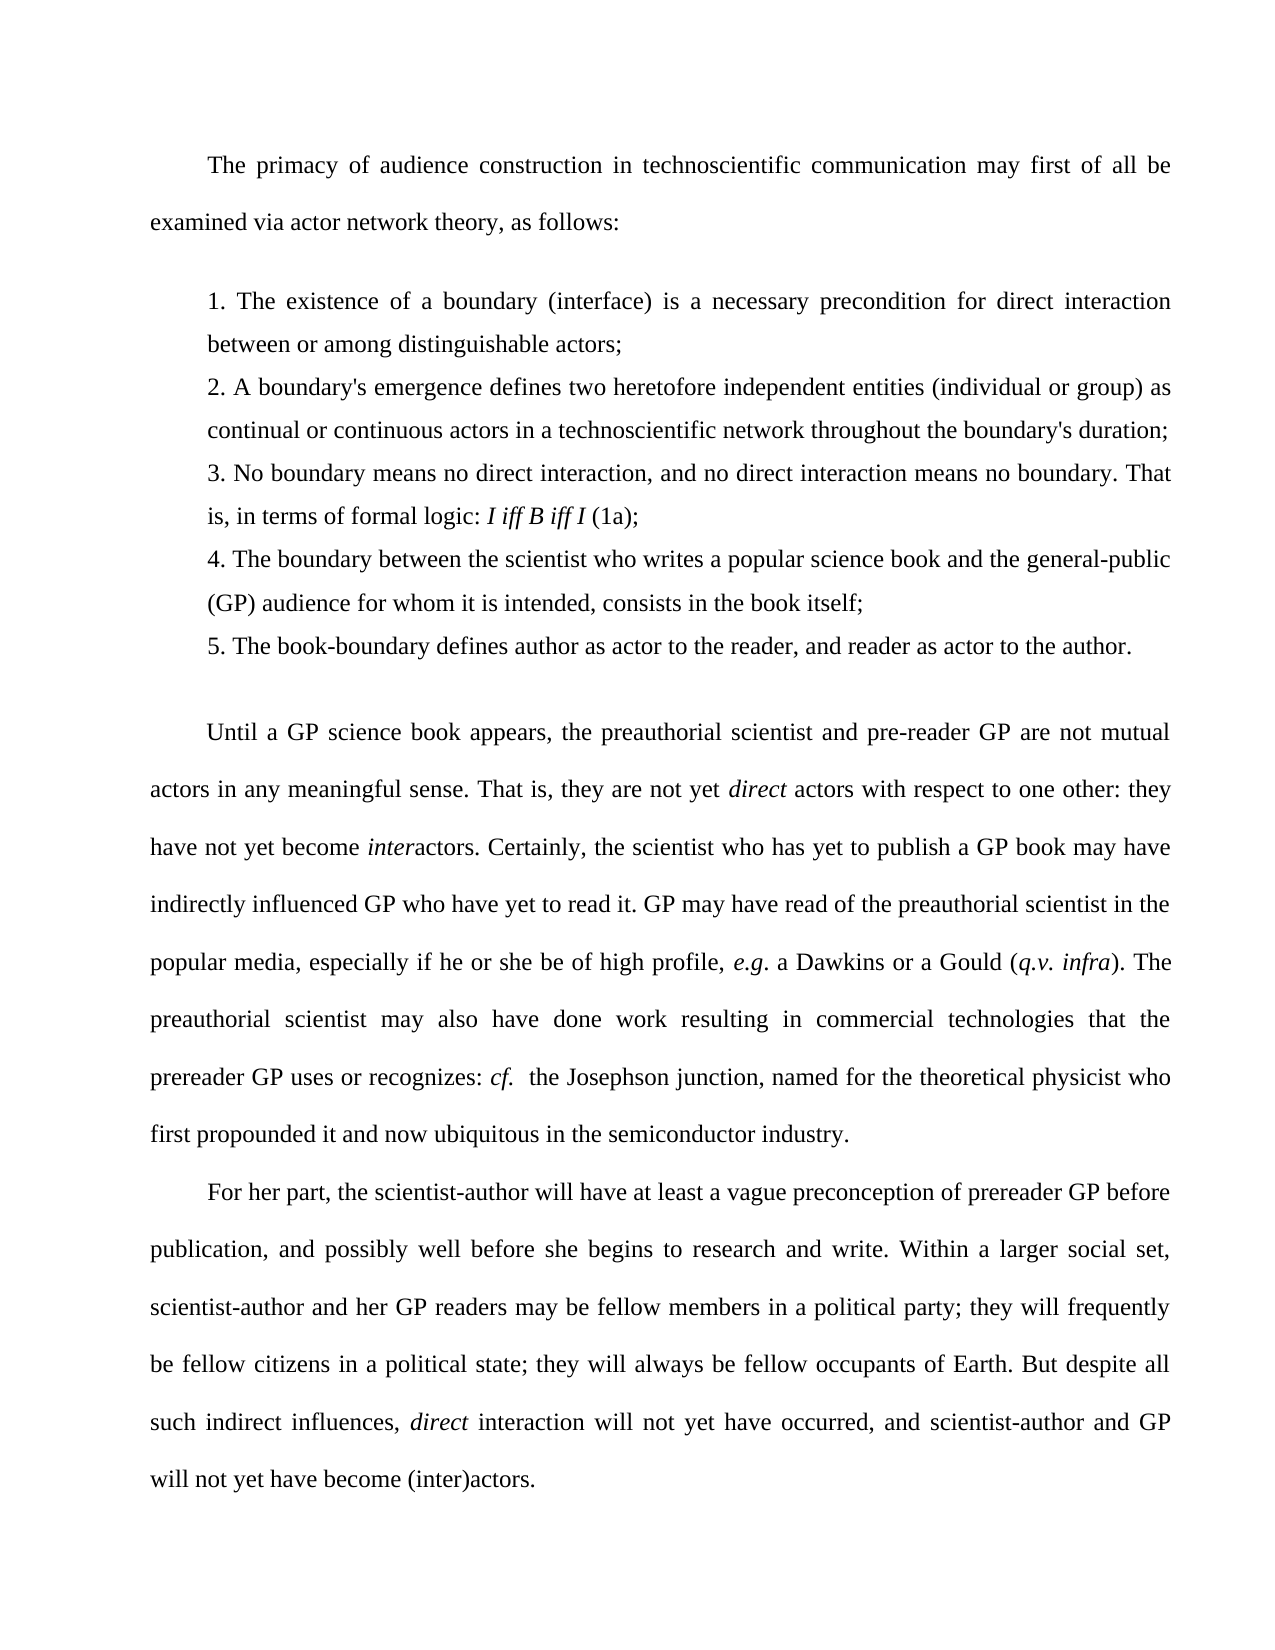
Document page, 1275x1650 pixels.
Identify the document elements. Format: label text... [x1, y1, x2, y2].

text The primacy of audience construction in technoscientific communication may first of all be examined via actor network theory, as follows: [150, 150, 1172, 236]
text 3. No boundary means no direct interaction, and no direct interaction means no boundary. That is, in terms of formal logic: I iff B iff I (1a); [207, 458, 1172, 530]
text 5. The book-boundary defines author as actor to the reader, and reader as actor to the author. [207, 631, 1172, 659]
text For her part, the scientist-author will have at least a vague preconception of prereader GP before publication, and possibly well before she begins to research and write. Within a larger social set, scientist-author and her GP readers may be fellow members in a political party; they will frequently be fellow citizens in a political state; they will always be fellow occupants of Earth. But despite all such indirect influences, direct interaction will not yet have occurred, and scientist-author and GP will not yet have become (inter)actors. [150, 1177, 1172, 1493]
text Until a GP science book appears, the preauthorial scientist and pre-reader GP are not mutual actors in any meaningful sense. That is, they are not yet direct actors with respect to one other: they have not yet become interactors. Certainly, the scientist who has yet to publish a GP book may have indirectly influenced GP who have yet to read it. GP may have read of the preauthorial scientist in the popular media, especially if he or she be of high profile, e.g. a Dawkins or a Gould (q.v. infra). The preauthorial scientist may also have done work resulting in commercial technologies that the prereader GP uses or recognizes: cf. the Josephson junction, named for the theoretical physicist who first propounded it and now ubiquitous in the semiconductor industry. [150, 717, 1172, 1148]
text 4. The boundary between the scientist who writes a popular science book and the general-public (GP) audience for whom it is intended, consists in the book itself; [207, 544, 1172, 616]
text 1. The existence of a boundary (interface) is a necessary precondition for direct interaction between or among distinguishable actors; [207, 286, 1172, 358]
text 2. A boundary's emergence defines two heretofore independent entities (individual or group) as continual or continuous actors in a technoscientific network throughout the boundary's duration; [207, 372, 1172, 444]
